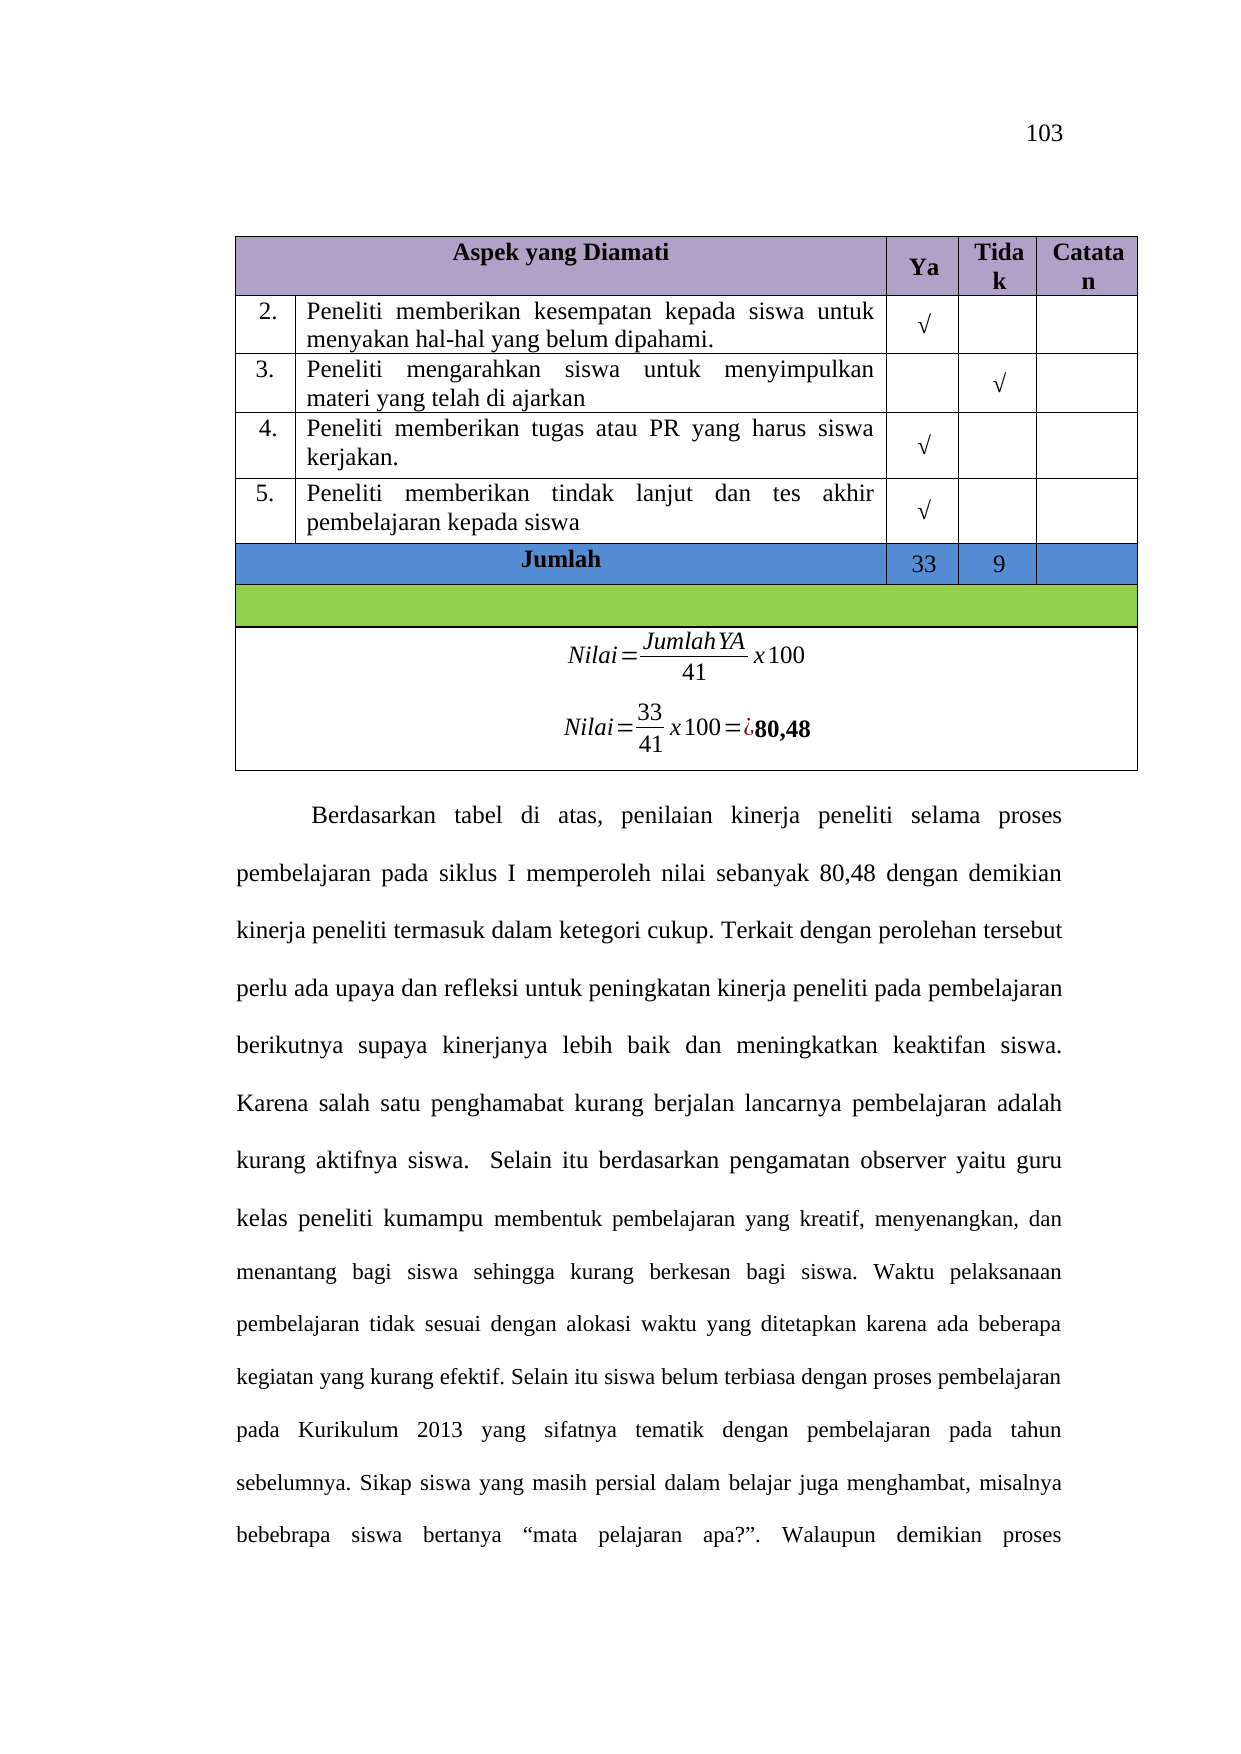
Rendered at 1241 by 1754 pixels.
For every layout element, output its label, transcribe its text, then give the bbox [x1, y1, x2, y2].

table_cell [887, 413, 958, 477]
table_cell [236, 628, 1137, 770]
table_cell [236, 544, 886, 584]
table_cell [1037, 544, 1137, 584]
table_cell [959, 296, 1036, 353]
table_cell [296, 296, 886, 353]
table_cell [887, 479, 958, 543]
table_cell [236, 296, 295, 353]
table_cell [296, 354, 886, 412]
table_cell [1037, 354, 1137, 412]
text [236, 800, 1063, 1548]
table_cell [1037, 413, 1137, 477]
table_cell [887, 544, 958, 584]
table_header Catatan [1037, 237, 1137, 295]
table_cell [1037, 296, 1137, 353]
table_header Ya [887, 237, 958, 295]
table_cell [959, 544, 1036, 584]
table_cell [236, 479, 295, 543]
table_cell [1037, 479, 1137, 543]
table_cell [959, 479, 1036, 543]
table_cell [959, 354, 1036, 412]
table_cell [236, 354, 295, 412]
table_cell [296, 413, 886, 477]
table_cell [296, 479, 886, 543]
table_header Aspek yang Diamati [236, 237, 886, 295]
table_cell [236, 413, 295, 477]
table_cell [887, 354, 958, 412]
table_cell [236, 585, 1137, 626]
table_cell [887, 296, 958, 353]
table_header Tidak [959, 237, 1036, 295]
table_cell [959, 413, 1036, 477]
